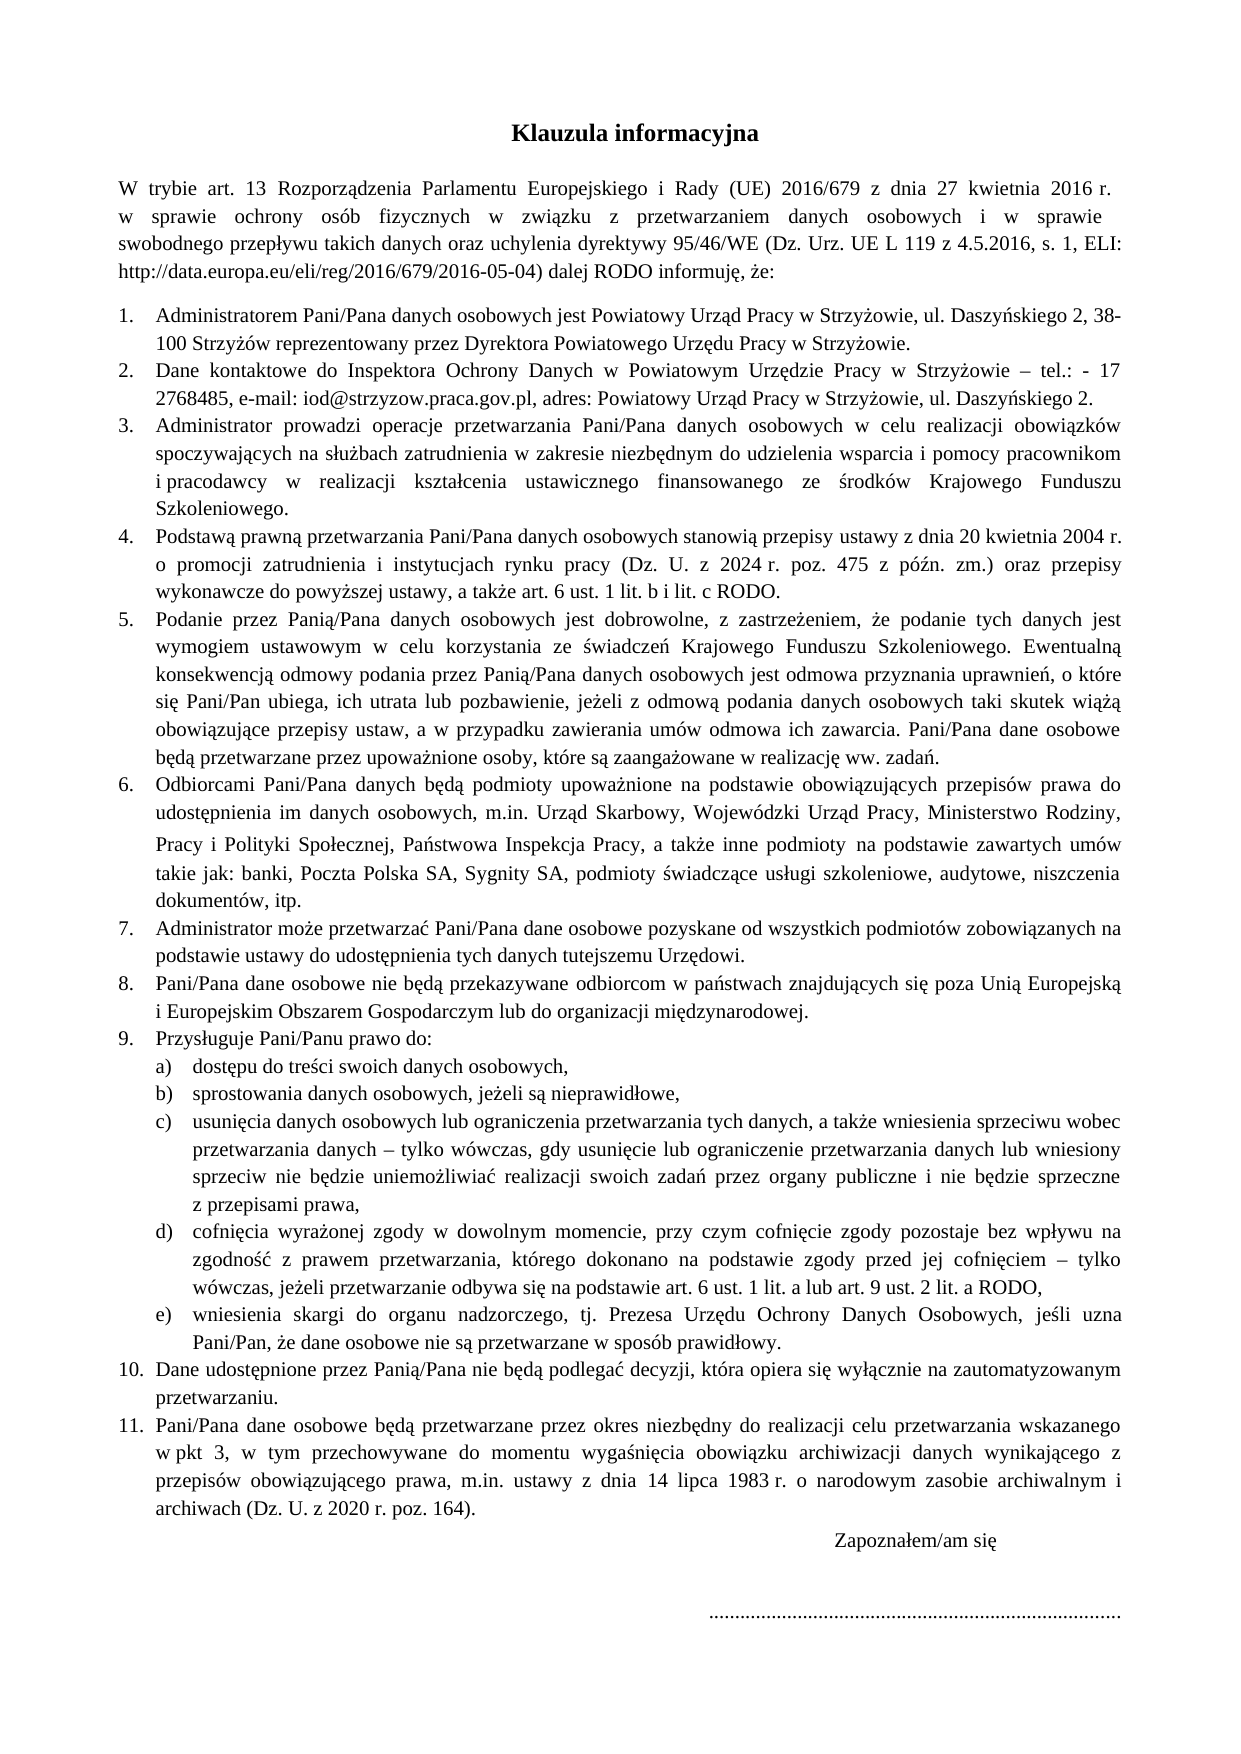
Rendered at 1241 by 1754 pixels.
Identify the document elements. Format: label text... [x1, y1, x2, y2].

text Klauzula informacyjna [148, 118, 1122, 147]
list Podanie przez Panią/Pana danych osobowych jest dobrowolne, z zastrzeżeniem, że podanie tych danych jest wymogiem ustawowym w celu korzystania ze świadczeń Krajowego Funduszu Szkoleniowego. Ewentualną konsekwencją odmowy podania przez Panią/Pana danych osobowych jest odmowa przyznania uprawnień, o które się Pani/Pan ubiega, ich utrata lub pozbawienie, jeżeli z odmową podania danych osobowych taki skutek wiążą obowiązujące przepisy ustaw, a w przypadku zawierania umów odmowa ich zawarcia. Pani/Pana dane osobowe będą przetwarzane przez upoważnione osoby, które są zaangażowane w realizację ww. zadań. [118, 607, 1122, 769]
list dostępu do treści swoich danych osobowych, [155, 1054, 1122, 1078]
list Przysługuje Pani/Panu prawo do: [118, 1026, 1122, 1050]
list sprostowania danych osobowych, jeżeli są nieprawidłowe, [155, 1081, 1122, 1105]
list wniesienia skargi do organu nadzorczego, tj. Prezesa Urzędu Ochrony Danych Osobowych, jeśli uzna Pani/Pan, że dane osobowe nie są przetwarzane w sposób prawidłowy. [155, 1302, 1122, 1354]
text Zapoznałem/am się [709, 1528, 1122, 1552]
list Pani/Pana dane osobowe nie będą przekazywane odbiorcom w państwach znajdujących się poza Unią Europejską i Europejskim Obszarem Gospodarczym lub do organizacji międzynarodowej. [118, 971, 1122, 1023]
text W trybie art. 13 Rozporządzenia Parlamentu Europejskiego i Rady (UE) 2016/679 z dnia 27 kwietnia 2016 r. w sprawie ochrony osób fizycznych w związku z przetwarzaniem danych osobowych i w sprawie swobodnego przepływu takich danych oraz uchylenia dyrektywy 95/46/WE (Dz. Urz. UE L 119 z 4.5.2016, s. 1, ELI: http://data.europa.eu/eli/reg/2016/679/2016-05-04) dalej RODO informuję, że: [118, 176, 1122, 283]
list usunięcia danych osobowych lub ograniczenia przetwarzania tych danych, a także wniesienia sprzeciwu wobec przetwarzania danych – tylko wówczas, gdy usunięcie lub ograniczenie przetwarzania danych lub wniesiony sprzeciw nie będzie uniemożliwiać realizacji swoich zadań przez organy publiczne i nie będzie sprzeczne z przepisami prawa, [155, 1109, 1122, 1216]
list Administrator może przetwarzać Pani/Pana dane osobowe pozyskane od wszystkich podmiotów zobowiązanych na podstawie ustawy do udostępnienia tych danych tutejszemu Urzędowi. [118, 916, 1122, 967]
list Podstawą prawną przetwarzania Pani/Pana danych osobowych stanowią przepisy ustawy z dnia 20 kwietnia 2004 r. o promocji zatrudnienia i instytucjach rynku pracy (Dz. U. z 2024 r. poz. 475 z późn. zm.) oraz przepisy wykonawcze do powyższej ustawy, a także art. 6 ust. 1 lit. b i lit. c RODO. [118, 524, 1122, 603]
list Odbiorcami Pani/Pana danych będą podmioty upoważnione na podstawie obowiązujących przepisów prawa do udostępnienia im danych osobowych, m.in. Urząd Skarbowy, Wojewódzki Urząd Pracy, Ministerstwo Rodziny, Pracy i Polityki Społecznej, Państwowa Inspekcja Pracy, a także inne podmioty na podstawie zawartych umów takie jak: banki, Poczta Polska SA, Sygnity SA, podmioty świadczące usługi szkoleniowe, audytowe, niszczenia dokumentów, itp. [118, 772, 1122, 912]
list Dane udostępnione przez Panią/Pana nie będą podlegać decyzji, która opiera się wyłącznie na zautomatyzowanym przetwarzaniu. [118, 1357, 1122, 1409]
list Pani/Pana dane osobowe będą przetwarzane przez okres niezbędny do realizacji celu przetwarzania wskazanego w pkt 3, w tym przechowywane do momentu wygaśnięcia obowiązku archiwizacji danych wynikającego z przepisów obowiązującego prawa, m.in. ustawy z dnia 14 lipca 1983 r. o narodowym zasobie archiwalnym i archiwach (Dz. U. z 2020 r. poz. 164). [118, 1413, 1122, 1519]
list Administratorem Pani/Pana danych osobowych jest Powiatowy Urząd Pracy w Strzyżowie, ul. Daszyńskiego 2, 38-100 Strzyżów reprezentowany przez Dyrektora Powiatowego Urzędu Pracy w Strzyżowie. [118, 303, 1122, 355]
list cofnięcia wyrażonej zgody w dowolnym momencie, przy czym cofnięcie zgody pozostaje bez wpływu na zgodność z prawem przetwarzania, którego dokonano na podstawie zgody przed jej cofnięciem – tylko wówczas, jeżeli przetwarzanie odbywa się na podstawie art. 6 ust. 1 lit. a lub art. 9 ust. 2 lit. a RODO, [155, 1219, 1122, 1299]
list Dane kontaktowe do Inspektora Ochrony Danych w Powiatowym Urzędzie Pracy w Strzyżowie – tel.: - 17 2768485, e-mail: iod@strzyzow.praca.gov.pl, adres: Powiatowy Urząd Pracy w Strzyżowie, ul. Daszyńskiego 2. [118, 358, 1122, 410]
list Administrator prowadzi operacje przetwarzania Pani/Pana danych osobowych w celu realizacji obowiązków spoczywających na służbach zatrudnienia w zakresie niezbędnym do udzielenia wsparcia i pomocy pracownikom i pracodawcy w realizacji kształcenia ustawicznego finansowanego ze środków Krajowego Funduszu Szkoleniowego. [118, 413, 1122, 520]
